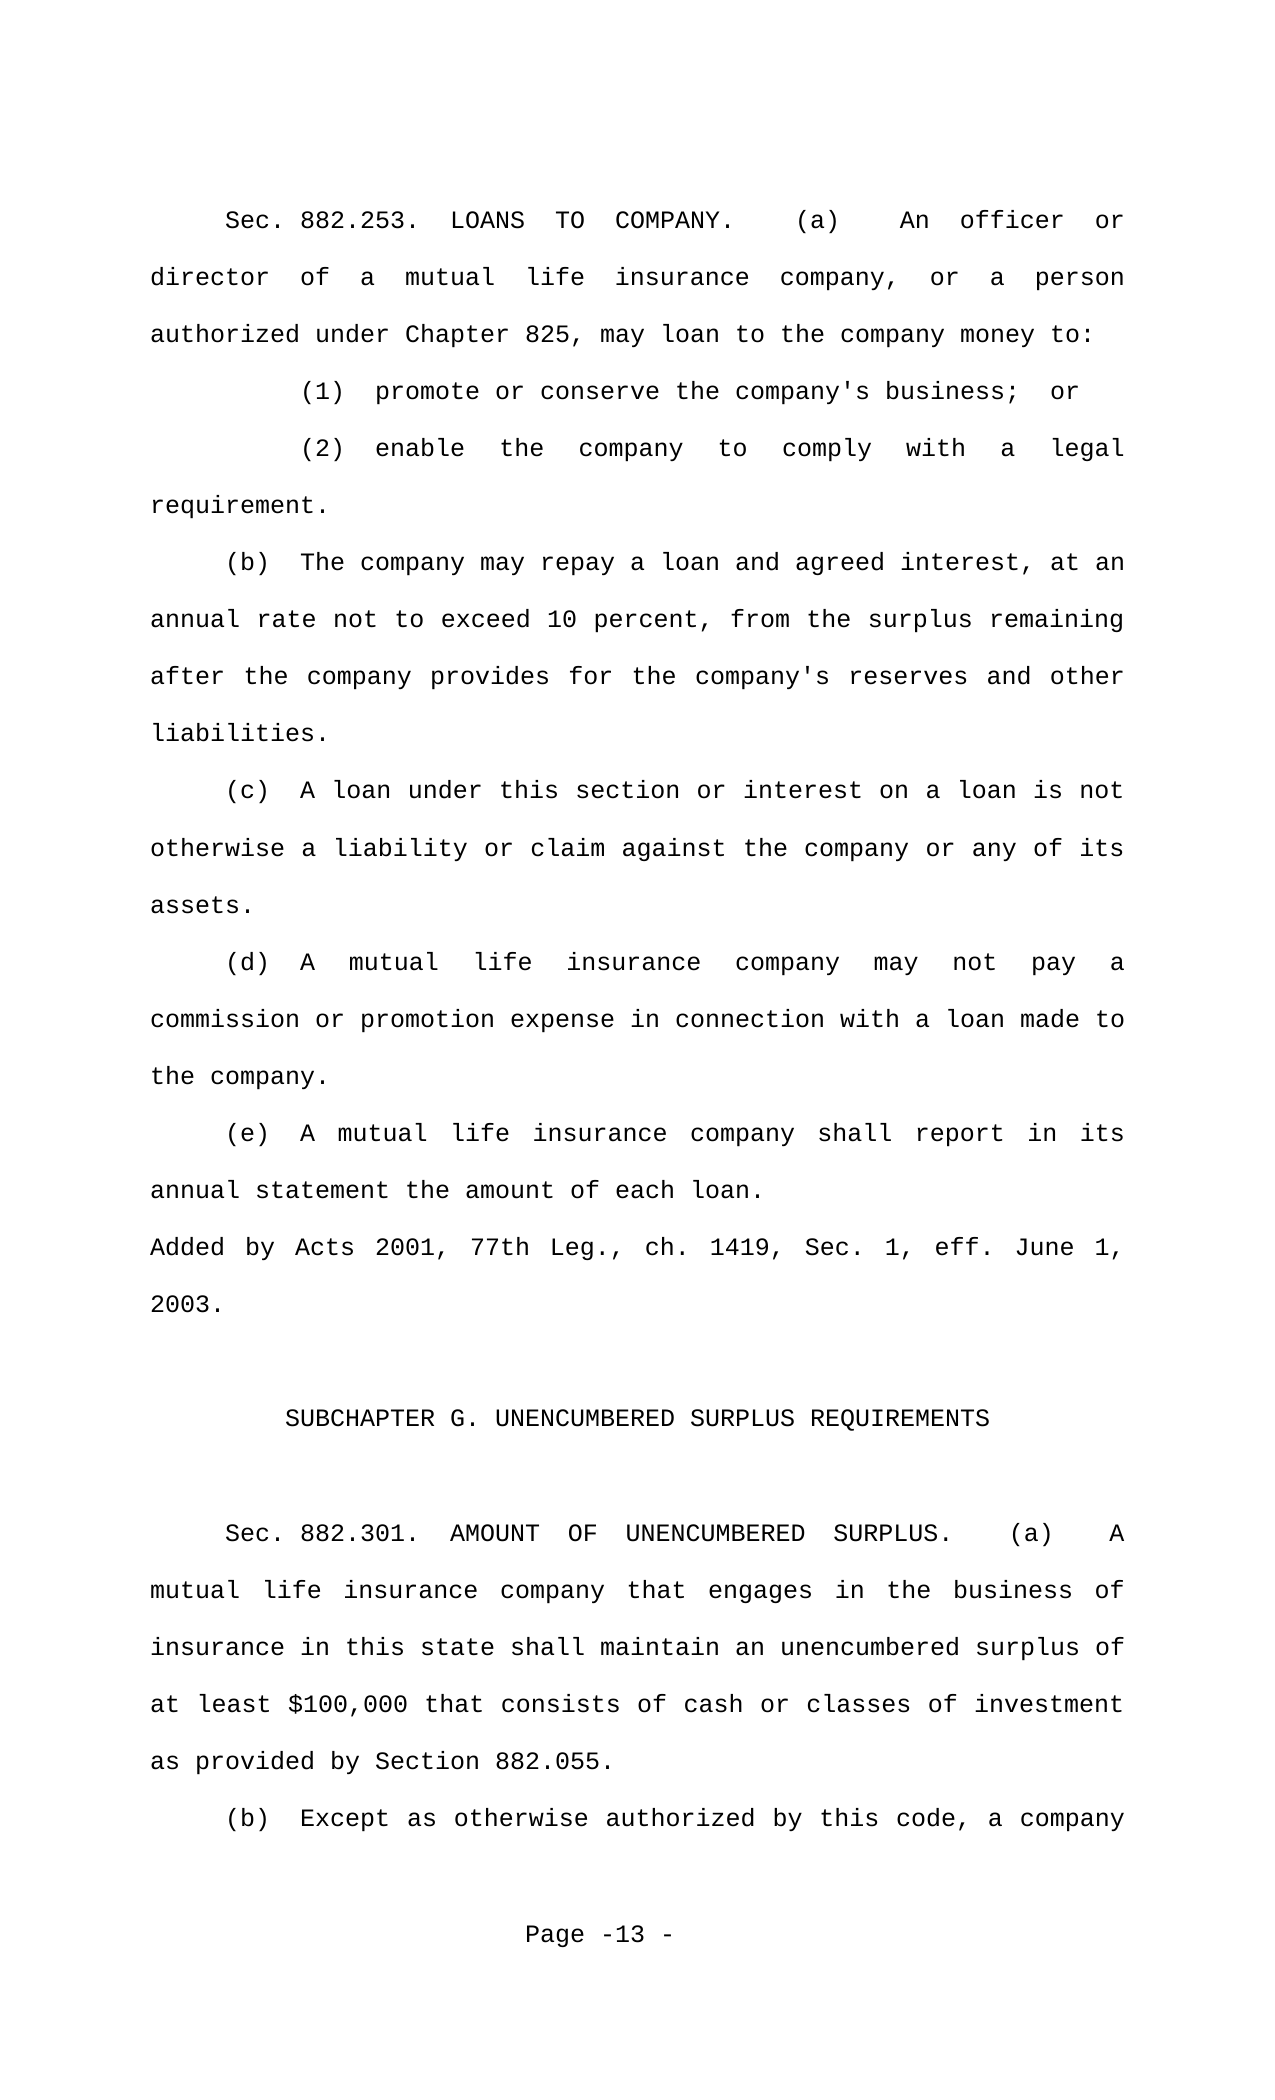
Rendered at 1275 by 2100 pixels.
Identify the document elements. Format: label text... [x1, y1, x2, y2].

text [150, 1805, 1125, 1834]
text Sec. 882.253. LOANS TO COMPANY. (a) An officer or director of a mutual life insurance company, or a person authorized under Chapter 825, may loan to the company money to: [150, 207, 1125, 350]
text SUBCHAPTER G. UNENCUMBERED SURPLUS REQUIREMENTS [150, 1406, 1125, 1434]
text Added by Acts 2001, 77th Leg., ch. 1419, Sec. 1, eff. June 1, 2003. [150, 1234, 1125, 1320]
text Sec. 882.301. AMOUNT OF UNENCUMBERED SURPLUS. (a) A mutual life insurance company that engages in the business of insurance in this state shall maintain an unencumbered surplus of at least $100,000 that consists of cash or classes of investment as provided by Section 882.055. [150, 1520, 1125, 1777]
text (b) The company may repay a loan and agreed interest, at an annual rate not to exceed 10 percent, from the surplus remaining after the company provides for the company's reserves and other liabilities. [150, 549, 1125, 749]
text (c) A loan under this section or interest on a loan is not otherwise a liability or claim against the company or any of its assets. [150, 778, 1125, 921]
text (e) A mutual life insurance company shall report in its annual statement the amount of each loan. [150, 1120, 1125, 1206]
text (2) enable the company to comply with a legal requirement. [150, 435, 1125, 521]
text (d) A mutual life insurance company may not pay a commission or promotion expense in connection with a loan made to the company. [150, 949, 1125, 1092]
text (1) promote or conserve the company's business; or [150, 378, 1125, 407]
